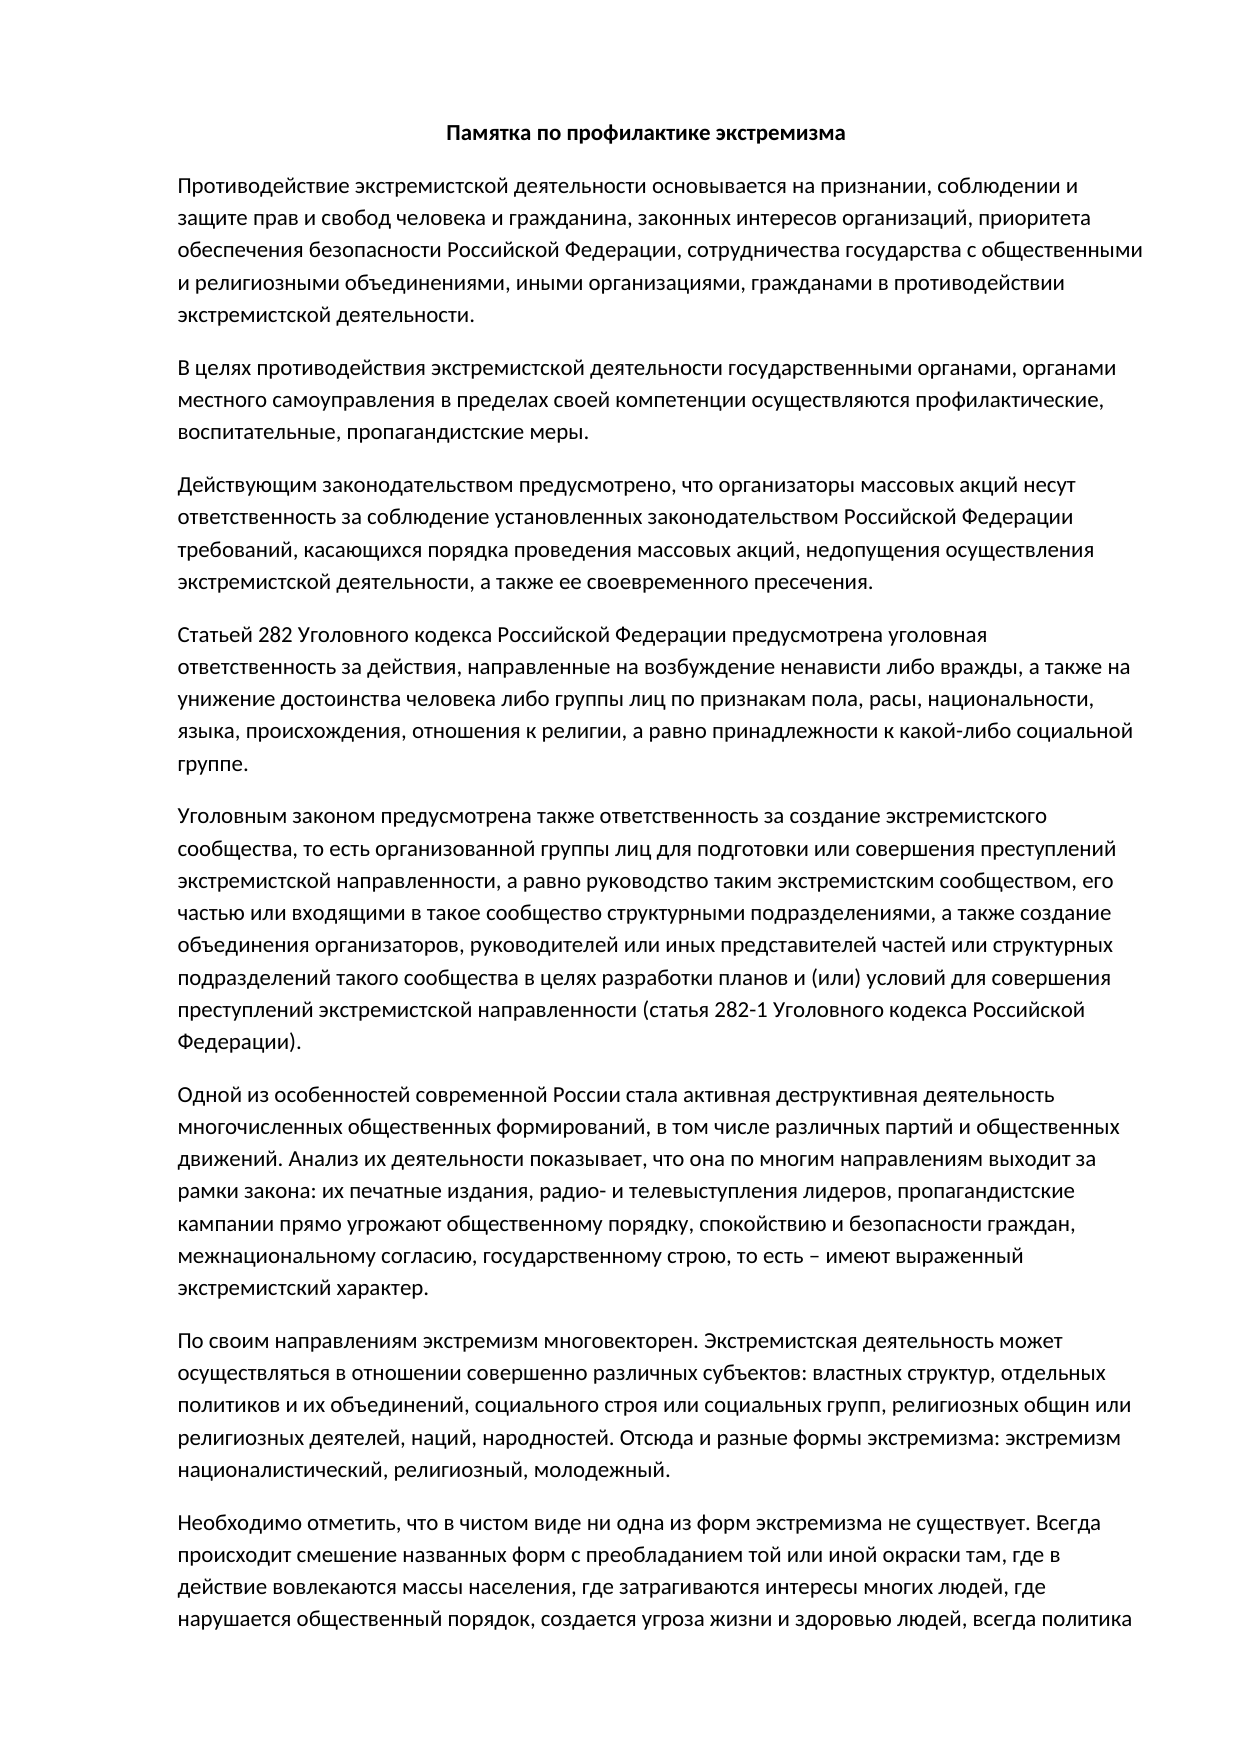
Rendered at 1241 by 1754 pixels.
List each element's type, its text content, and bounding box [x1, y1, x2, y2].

text По своим направлениям экстремизм многовекторен. Экстремистская деятельность может осуществляться в отношении совершенно различных субъектов: властных структур, отдельных политиков и их объединений, социального строя или социальных групп, религиозных общин или религиозных деятелей, наций, народностей. Отсюда и разные формы экстремизма: экстремизм националистический, религиозный, молодежный. [177, 1326, 1152, 1483]
text Действующим законодательством предусмотрено, что организаторы массовых акций несут ответственность за соблюдение установленных законодательством Российской Федерации требований, касающихся порядка проведения массовых акций, недопущения осуществления экстремистской деятельности, а также ее своевременного пресечения. [177, 470, 1152, 595]
text Противодействие экстремистской деятельности основывается на признании, соблюдении и защите прав и свобод человека и гражданина, законных интересов организаций, приоритета обеспечения безопасности Российской Федерации, сотрудничества государства с общественными и религиозными объединениями, иными организациями, гражданами в противодействии экстремистской деятельности. [177, 171, 1152, 328]
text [177, 1508, 1152, 1632]
text Одной из особенностей современной России стала активная деструктивная деятельность многочисленных общественных формирований, в том числе различных партий и общественных движений. Анализ их деятельности показывает, что она по многим направлениям выходит за рамки закона: их печатные издания, радио- и телевыступления лидеров, пропагандистские кампании прямо угрожают общественному порядку, спокойствию и безопасности граждан, межнациональному согласию, государственному строю, то есть – имеют выраженный экстремистский характер. [177, 1080, 1152, 1301]
text В целях противодействия экстремистской деятельности государственными органами, органами местного самоуправления в пределах своей компетенции осуществляются профилактические, воспитательные, пропагандистские меры. [177, 353, 1152, 445]
text Статьей 282 Уголовного кодекса Российской Федерации предусмотрена уголовная ответственность за действия, направленные на возбуждение ненависти либо вражды, а также на унижение достоинства человека либо группы лиц по признакам пола, расы, национальности, языка, происхождения, отношения к религии, а равно принадлежности к какой-либо социальной группе. [177, 620, 1152, 777]
text Уголовным законом предусмотрена также ответственность за создание экстремистского сообщества, то есть организованной группы лиц для подготовки или совершения преступлений экстремистской направленности, а равно руководство таким экстремистским сообществом, его частью или входящими в такое сообщество структурными подразделениями, а также создание объединения организаторов, руководителей или иных представителей частей или структурных подразделений такого сообщества в целях разработки планов и (или) условий для совершения преступлений экстремистской направленности (статья 282-1 Уголовного кодекса Российской Федерации). [177, 802, 1152, 1055]
text Памятка по профилактике экстремизма [177, 118, 1152, 146]
